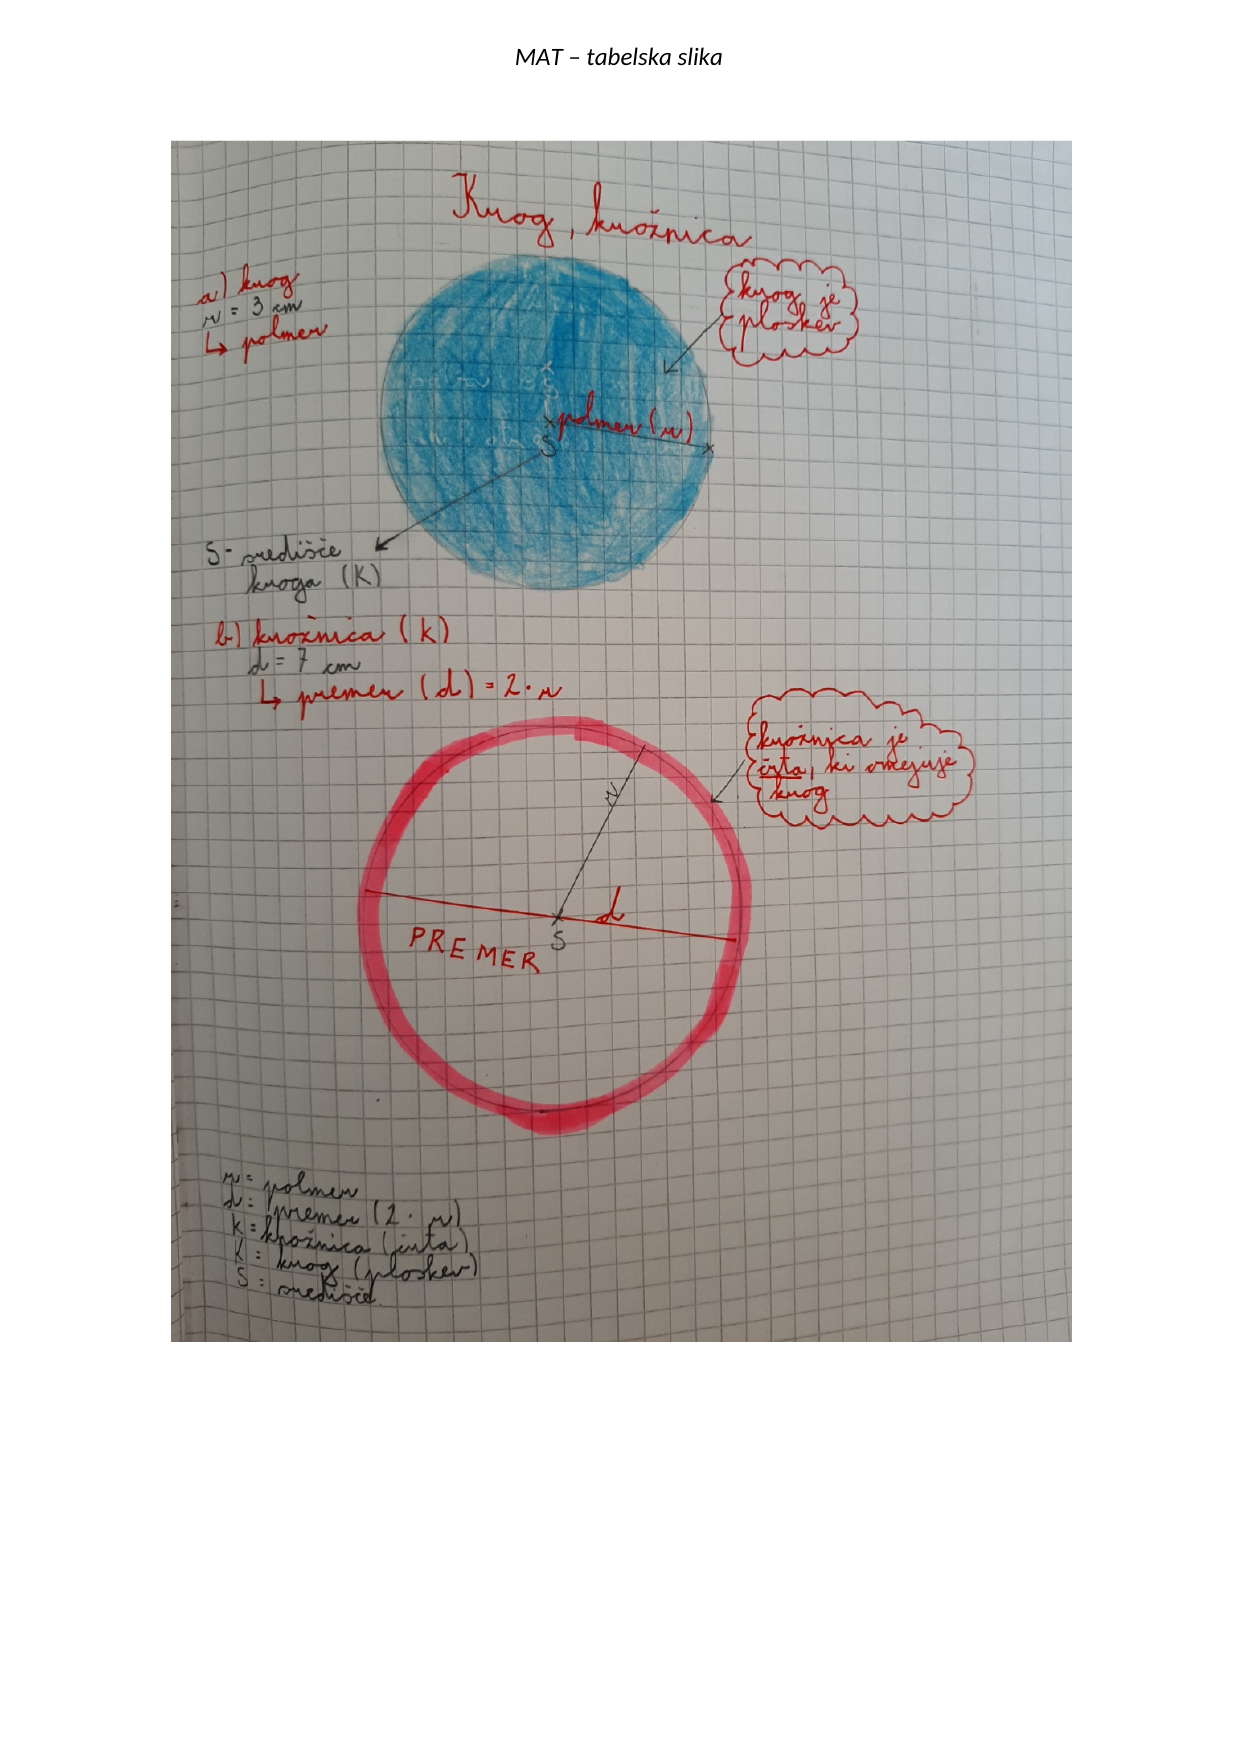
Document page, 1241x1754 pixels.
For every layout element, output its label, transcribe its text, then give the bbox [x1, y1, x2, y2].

picture [172, 142, 1072, 1341]
text MAT – tabelska slika [148, 41, 1093, 72]
